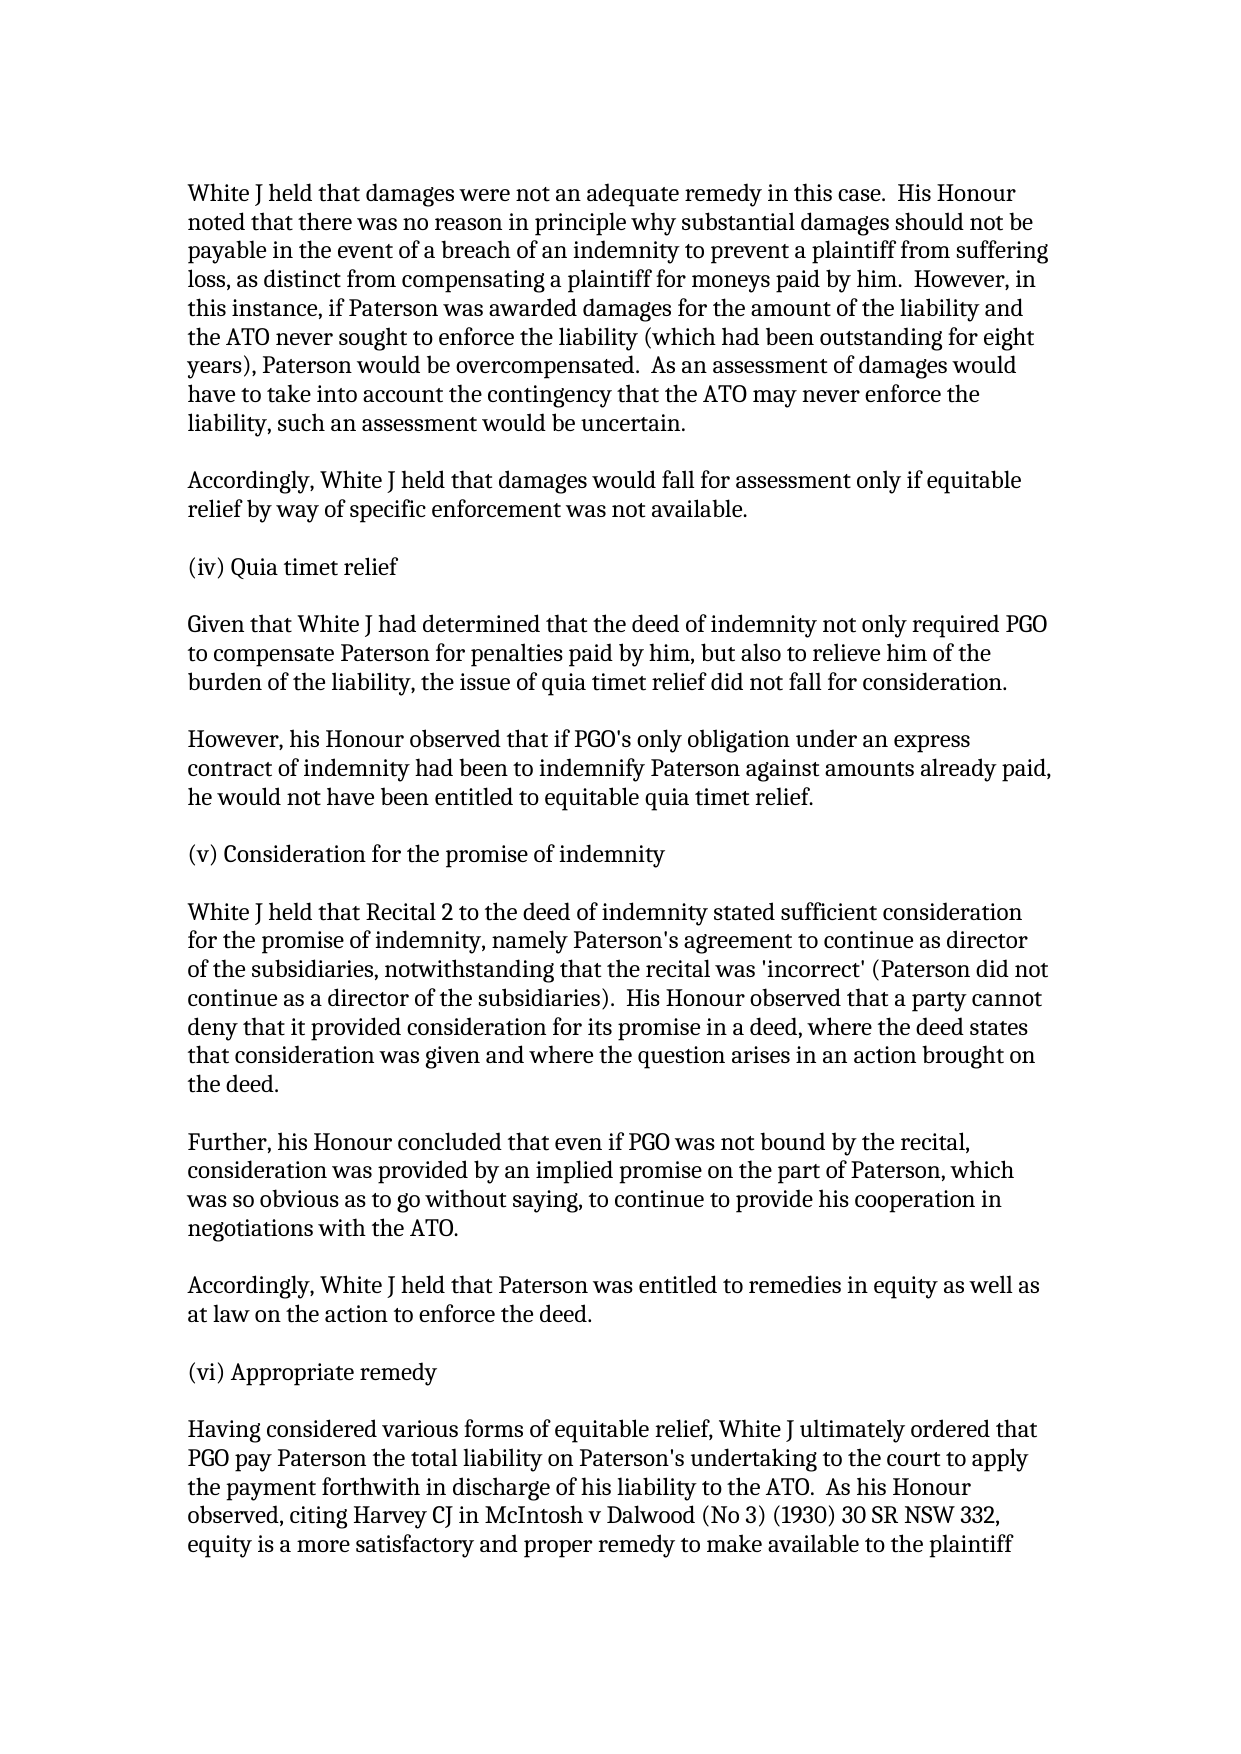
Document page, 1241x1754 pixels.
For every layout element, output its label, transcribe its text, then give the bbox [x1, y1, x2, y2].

text Accordingly, White J held that Paterson was entitled to remedies in equity as well as at law on the action to enforce the deed. [187, 1271, 1053, 1329]
text (v) Consideration for the promise of indemnity [187, 840, 1053, 869]
text However, his Honour observed that if PGO's only obligation under an express contract of indemnity had been to indemnify Paterson against amounts already paid, he would not have been entitled to equitable quia timet relief. [187, 725, 1053, 811]
text White J held that damages were not an adequate remedy in this case. His Honour noted that there was no reason in principle why substantial damages should not be payable in the event of a breach of an indemnity to prevent a plaintiff from suffering loss, as distinct from compensating a plaintiff for moneys paid by him. However, in this instance, if Paterson was awarded damages for the amount of the liability and the ATO never sought to enforce the liability (which had been outstanding for eight years), Paterson would be overcompensated. As an assessment of damages would have to take into account the contingency that the ATO may never enforce the liability, such an assessment would be uncertain. [187, 179, 1053, 437]
text Given that White J had determined that the deed of indemnity not only required PGO to compensate Paterson for penalties paid by him, but also to relieve him of the burden of the liability, the issue of quia timet relief did not fall for consideration. [187, 610, 1053, 696]
text White J held that Recital 2 to the deed of indemnity stated sufficient consideration for the promise of indemnity, namely Paterson's agreement to continue as director of the subsidiaries, notwithstanding that the recital was 'incorrect' (Paterson did not continue as a director of the subsidiaries). His Honour observed that a party cannot deny that it provided consideration for its promise in a deed, where the deed states that consideration was given and where the question arises in an action brought on the deed. [187, 897, 1053, 1099]
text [187, 1415, 1053, 1559]
text Further, his Honour concluded that even if PGO was not bound by the recital, consideration was provided by an implied promise on the part of Paterson, which was so obvious as to go without saying, to continue to provide his cooperation in negotiations with the ATO. [187, 1127, 1053, 1242]
text Accordingly, White J held that damages would fall for assessment only if equitable relief by way of specific enforcement was not available. [187, 466, 1053, 524]
text (vi) Appropriate remedy [187, 1357, 1053, 1386]
text (iv) Quia timet relief [187, 552, 1053, 581]
